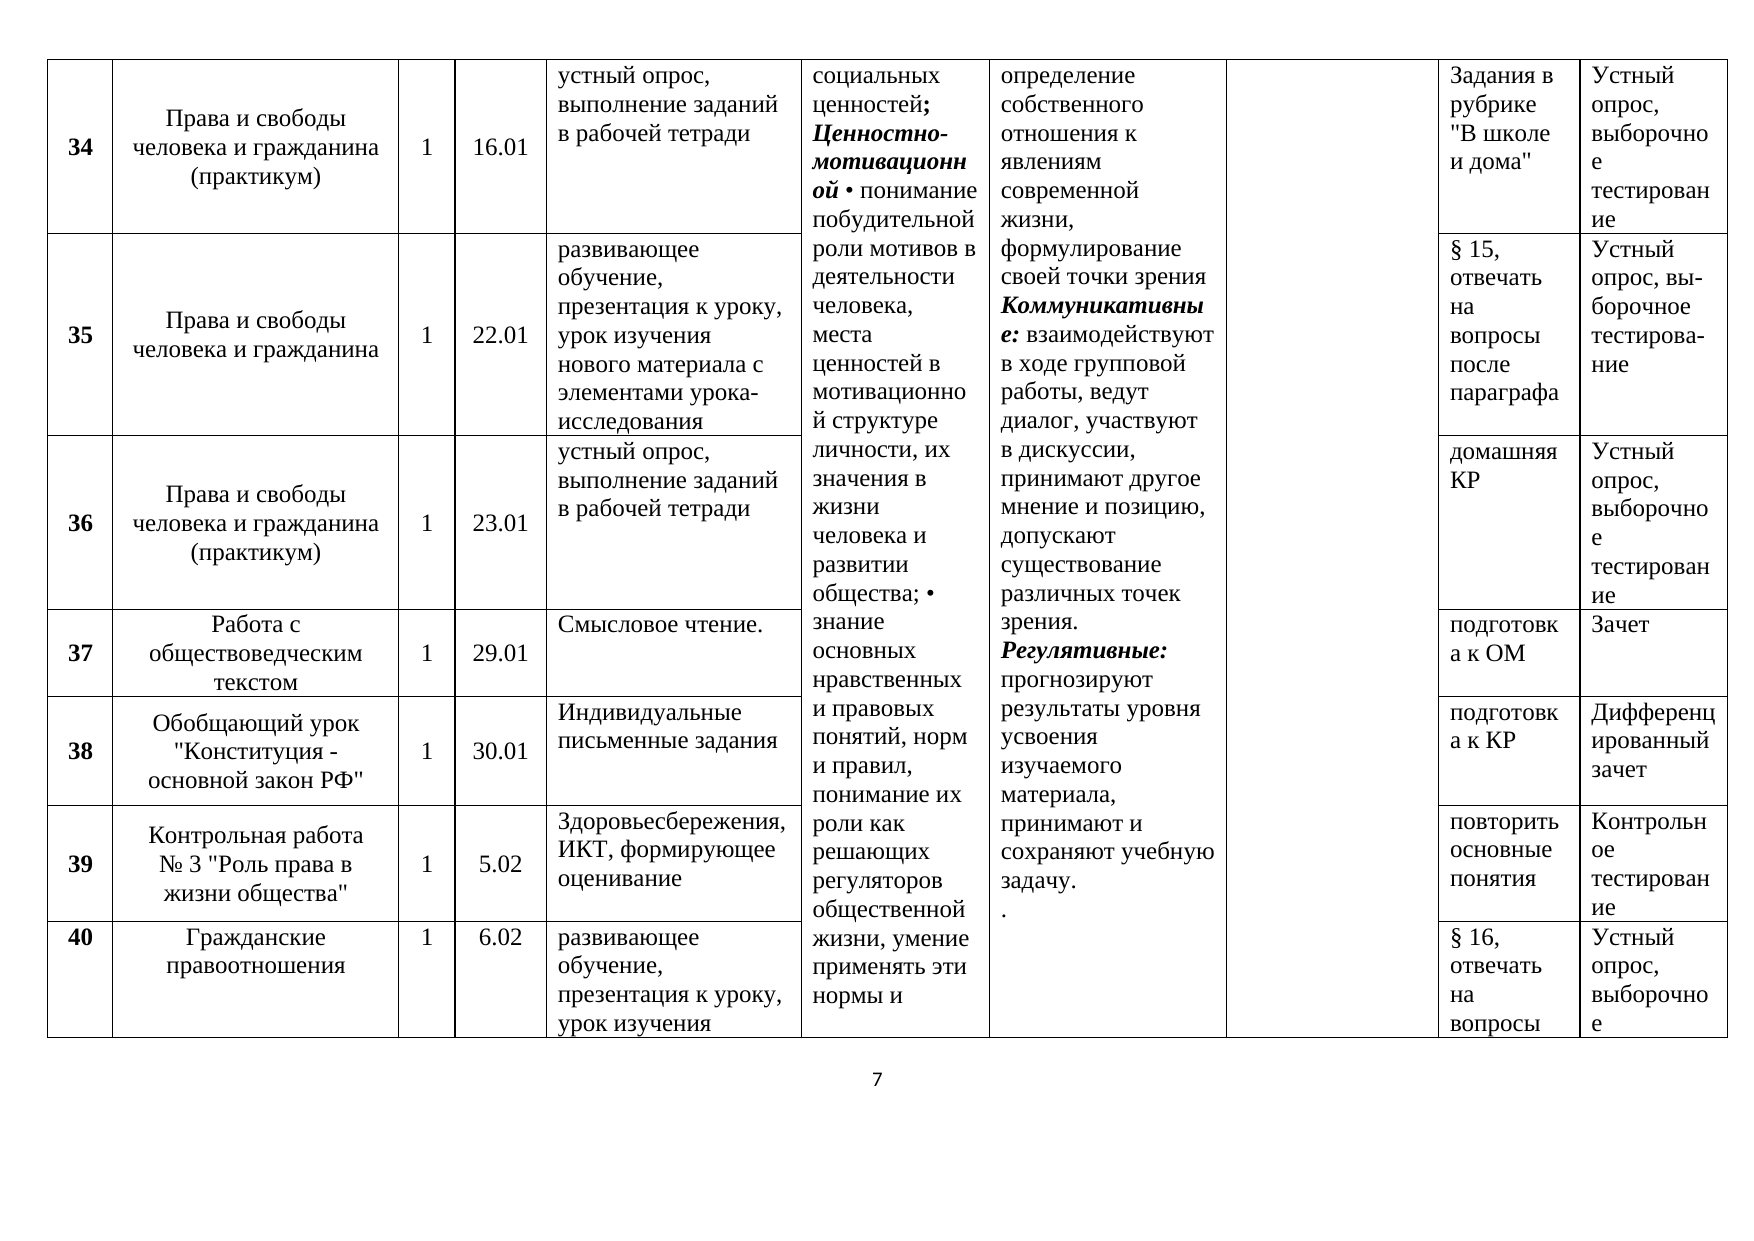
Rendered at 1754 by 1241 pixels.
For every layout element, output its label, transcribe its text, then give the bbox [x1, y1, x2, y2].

table_cell Права и свободы человека и гражданина (практикум) [113, 60, 398, 233]
table_cell 1 [399, 234, 454, 435]
table_cell 29.01 [456, 610, 546, 696]
table_cell 35 [48, 234, 112, 435]
table_cell повторить основные понятия [1439, 806, 1579, 921]
table_cell 6.02 [456, 922, 546, 1037]
table_cell Смысловое чтение. [547, 610, 801, 696]
table_cell 1 [399, 610, 454, 696]
table_cell Зачет [1581, 610, 1727, 696]
table_cell подготовка к КР [1439, 697, 1579, 805]
table_cell домашняя КР [1439, 436, 1579, 608]
table_cell 22.01 [456, 234, 546, 435]
table_cell 36 [48, 436, 112, 608]
table_cell подготовка к ОМ [1439, 610, 1579, 696]
table_cell 5.02 [456, 806, 546, 921]
table_cell устный опрос, выполнение заданий в рабочей тетради [547, 60, 801, 233]
table_cell Права и свободы человека и гражданина (практикум) [113, 436, 398, 608]
table_cell 1 [399, 922, 454, 1037]
table_cell 1 [399, 60, 454, 233]
table_cell развивающее обучение, презентация к уроку, урок изучения нового материала с элементами урока-исследования [547, 234, 801, 435]
table_cell 1 [399, 806, 454, 921]
table_cell Дифференцированный зачет [1581, 697, 1727, 805]
table_cell Индивидуальные письменные задания [547, 697, 801, 805]
table_cell § 15, отвечать на вопросы после параграфа [1439, 234, 1579, 435]
table_cell 40 [48, 922, 112, 1037]
table_cell Контрольное тестирование [1581, 806, 1727, 921]
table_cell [1581, 922, 1727, 1037]
table_cell Права и свободы человека и гражданина [113, 234, 398, 435]
table_cell Контрольная работа № 3 "Роль права в жизни общества" [113, 806, 398, 921]
table_cell Устный опрос, вы-борочное тестирова-ние [1581, 234, 1727, 435]
table_cell 30.01 [456, 697, 546, 805]
table_cell Устный опрос, выборочное тестирование [1581, 436, 1727, 608]
table_cell Работа с обществоведческим текстом [113, 610, 398, 696]
table_cell Здоровьесбережения, ИКТ, формирующее оценивание [547, 806, 801, 921]
table_cell 34 [48, 60, 112, 233]
table_cell 38 [48, 697, 112, 805]
table_cell устный опрос, выполнение заданий в рабочей тетради [547, 436, 801, 608]
table_cell 39 [48, 806, 112, 921]
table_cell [113, 922, 398, 1037]
table_cell 37 [48, 610, 112, 696]
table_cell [1439, 922, 1579, 1037]
table_cell 16.01 [456, 60, 546, 233]
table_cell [547, 922, 801, 1037]
table_cell 1 [399, 436, 454, 608]
table_cell 1 [399, 697, 454, 805]
table_cell Обобщающий урок "Конституция -основной закон РФ" [113, 697, 398, 805]
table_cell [1581, 60, 1727, 233]
table_cell 23.01 [456, 436, 546, 608]
table_cell Задания в рубрике "В школе и дома" [1439, 60, 1579, 233]
